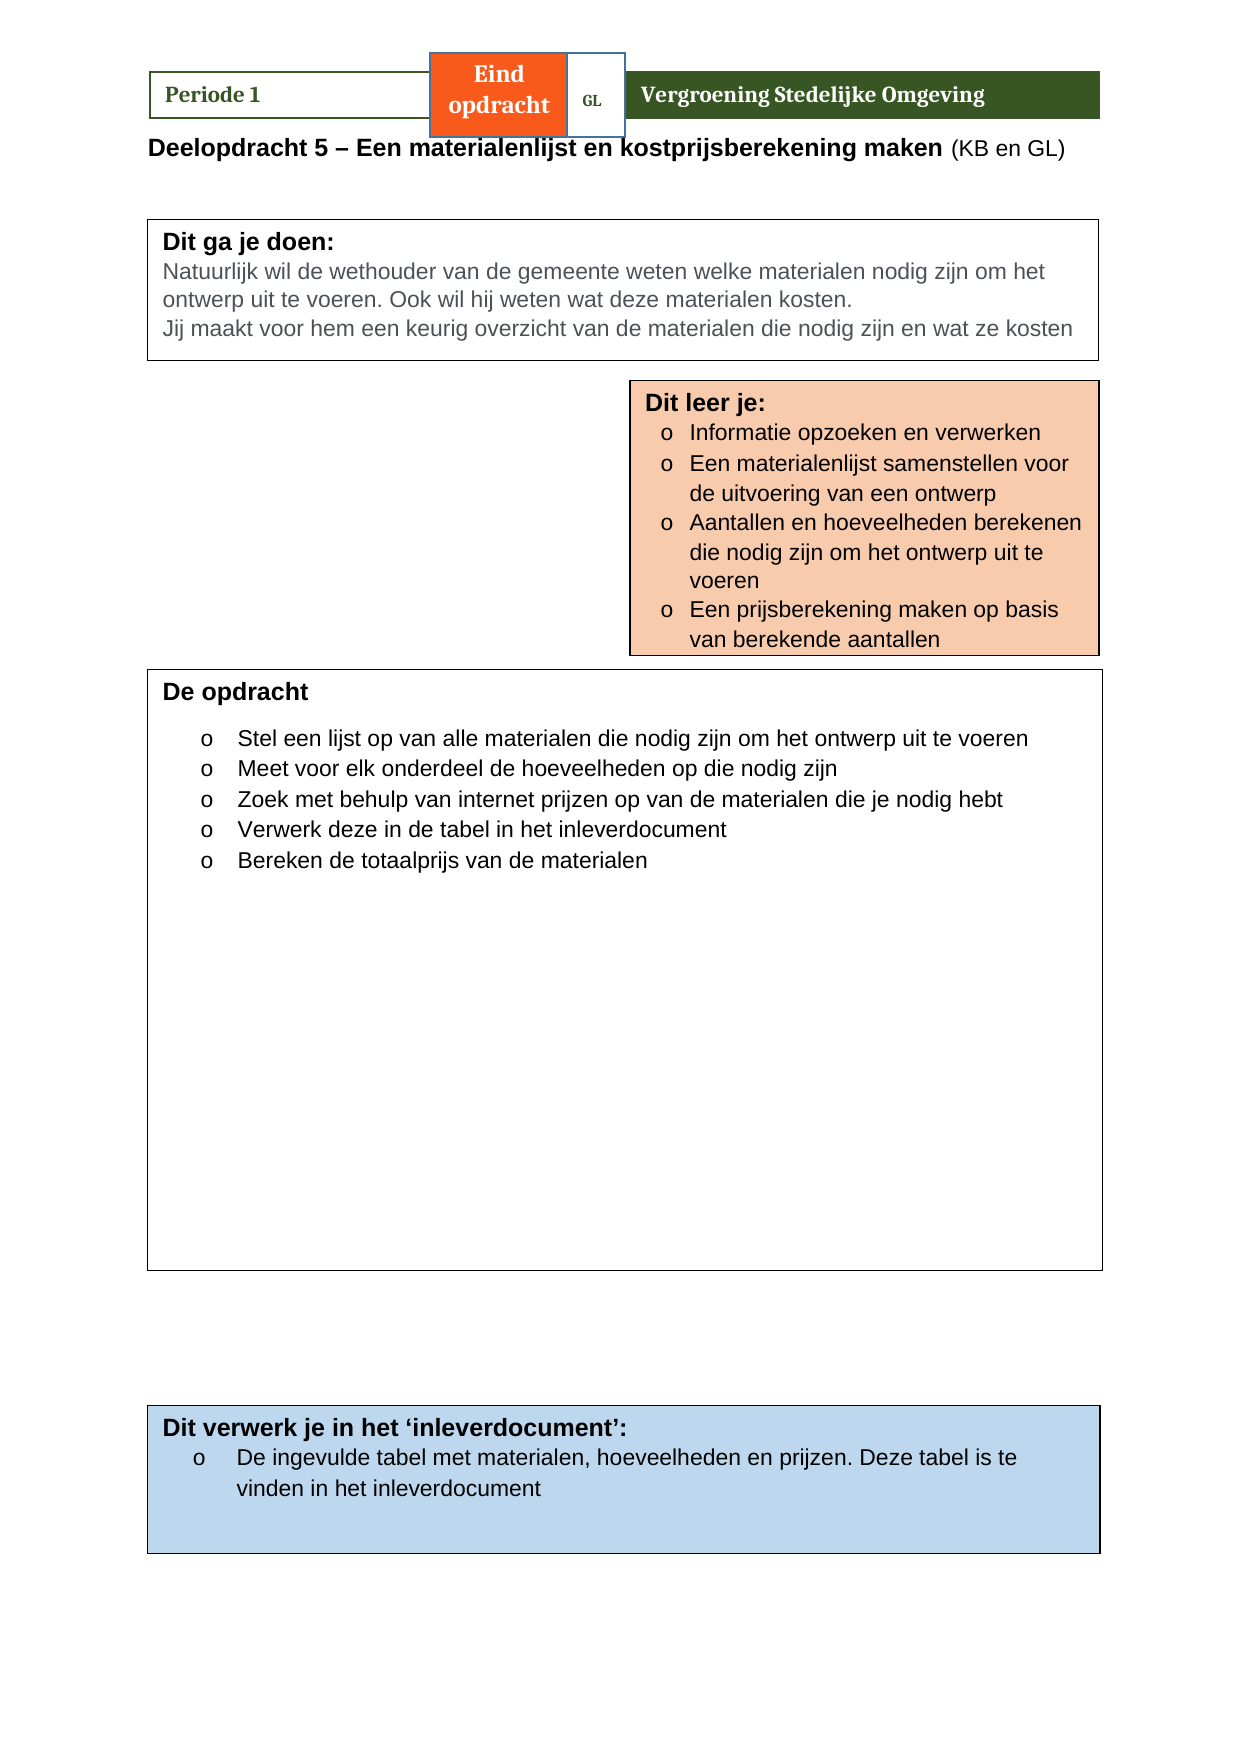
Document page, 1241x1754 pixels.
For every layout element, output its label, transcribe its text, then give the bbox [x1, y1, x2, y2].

text Deelopdracht 5 – Een materialenlijst en kostprijsberekening maken (KB en GL) [148, 133, 1093, 162]
